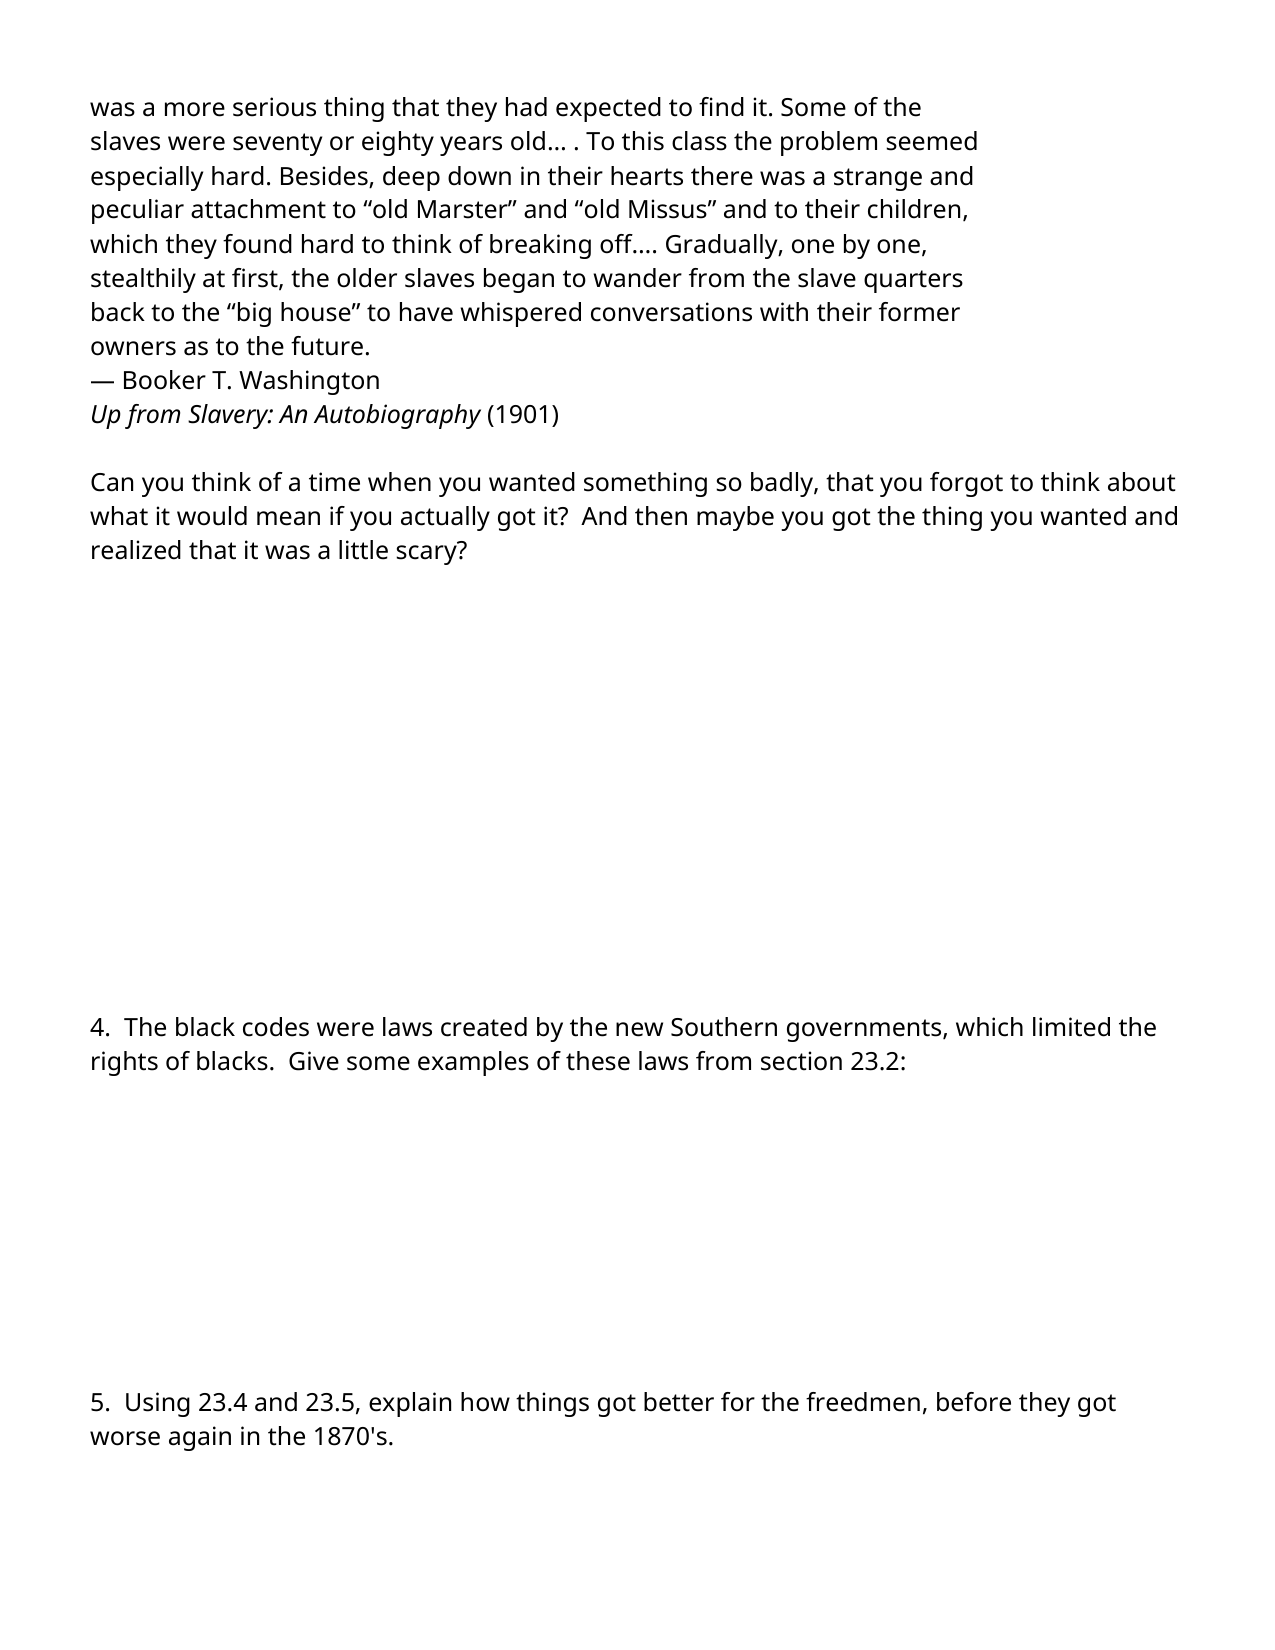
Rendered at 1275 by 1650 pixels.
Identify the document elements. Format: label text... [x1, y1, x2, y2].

text — Booker T. Washington [90, 362, 1185, 397]
text 5. Using 23.4 and 23.5, explain how things got better for the freedmen, before they got worse again in the 1870's. [90, 1384, 1185, 1452]
text 4. The black codes were laws created by the new Southern governments, which limited the rights of blacks. Give some examples of these laws from section 23.2: [90, 1010, 1185, 1078]
text Up from Slavery: An Autobiography (1901) [90, 397, 1185, 431]
text owners as to the future. [90, 328, 1185, 362]
text which they found hard to think of breaking off…. Gradually, one by one, [90, 226, 1185, 260]
text was a more serious thing that they had expected to find it. Some of the [90, 90, 1185, 124]
text Can you think of a time when you wanted something so badly, that you forgot to think about what it would mean if you actually got it? And then maybe you got the thing you wanted and realized that it was a little scary? [90, 465, 1185, 567]
text back to the “big house” to have whispered conversations with their former [90, 294, 1185, 328]
text slaves were seventy or eighty years old… . To this class the problem seemed [90, 124, 1185, 158]
text especially hard. Besides, deep down in their hearts there was a strange and [90, 158, 1185, 192]
text peculiar attachment to “old Marster” and “old Missus” and to their children, [90, 192, 1185, 226]
text stealthily at first, the older slaves began to wander from the slave quarters [90, 260, 1185, 294]
